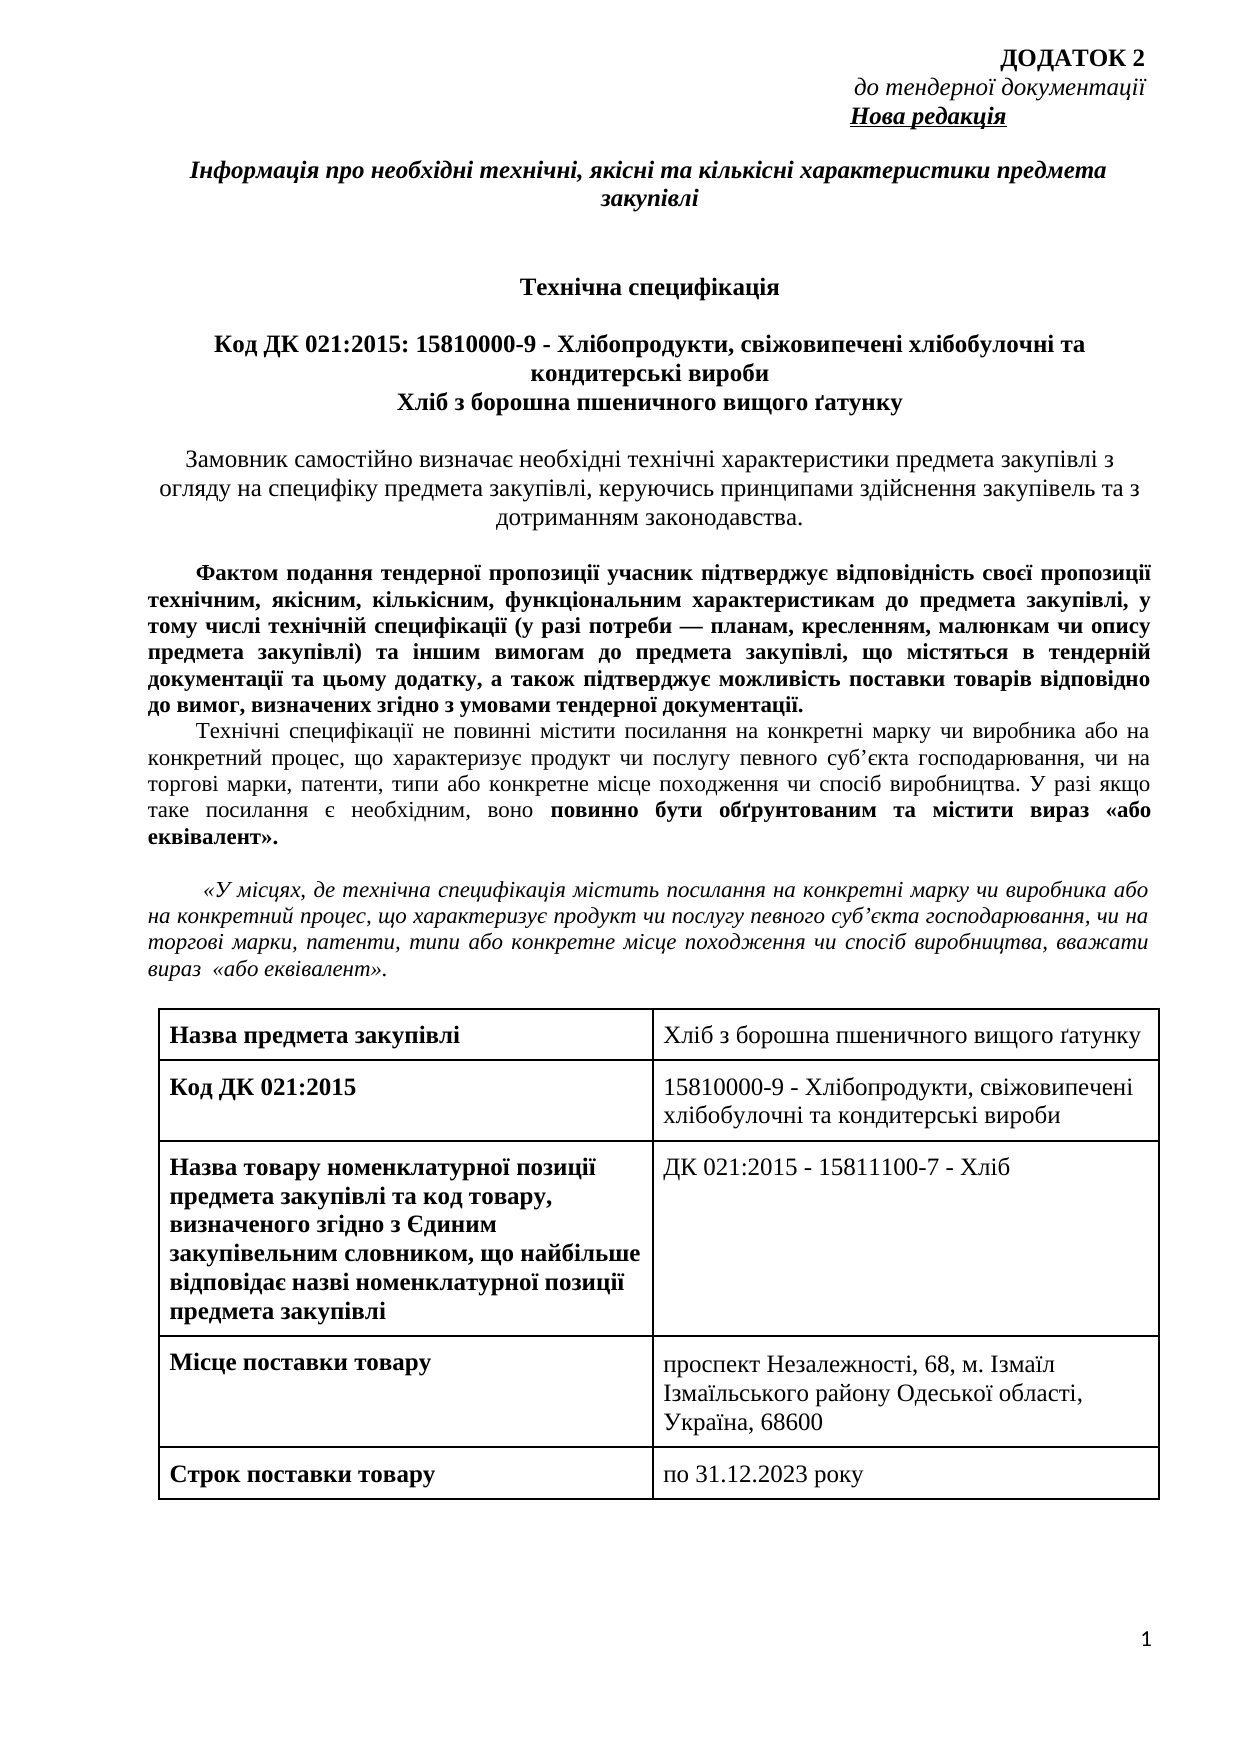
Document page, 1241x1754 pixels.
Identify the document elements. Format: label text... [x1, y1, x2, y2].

text Фактом подання тендерної пропозиції учасник підтверджує відповідність своєї пропозиції технічним, якісним, кількісним, функціональним характеристикам до предмета закупівлі, у тому числі технічній специфікації (у разі потреби — планам, кресленням, малюнкам чи опису предмета закупівлі) та іншим вимогам до предмета закупівлі, що містяться в тендерній документації та цьому додатку, а також підтверджує можливість поставки товарів відповідно до вимог, визначених згідно з умовами тендерної документації. [148, 559, 1152, 717]
table_header Хліб з борошна пшеничного вищого ґатунку [654, 1010, 1158, 1059]
table_cell ДК 021:2015 - 15811100-7 - Хліб [654, 1142, 1158, 1335]
text Технічні специфікації не повинні містити посилання на конкретні марку чи виробника або на конкретний процес, що характеризує продукт чи послугу певного суб’єкта господарювання, чи на торгові марки, патенти, типи або конкретне місце походження чи спосіб виробництва. У разі якщо таке посилання є необхідним, воно повинно бути обґрунтованим та містити вираз «або еквівалент». [148, 717, 1152, 849]
text Хліб з борошна пшеничного вищого ґатунку [148, 387, 1152, 416]
text Технічна специфікація [148, 272, 1152, 301]
table_cell по 31.12.2023 року [654, 1448, 1158, 1498]
text до тендерної документації [737, 72, 1152, 101]
text Код ДК 021:2015: 15810000-9 - Хлібопродукти, свіжовипечені хлібобулочні та кондитерські вироби [148, 329, 1152, 387]
text Замовник самостійно визначає необхідні технічні характеристики предмета закупівлі з огляду на специфіку предмета закупівлі, керуючись принципами здійснення закупівель та з дотриманням законодавства. [148, 444, 1152, 531]
table_cell Місце поставки товару [160, 1337, 652, 1446]
table_header Назва предмета закупівлі [160, 1010, 652, 1059]
table_cell Код ДК 021:2015 [160, 1061, 652, 1139]
text ДОДАТОК 2 [737, 43, 1152, 72]
table_cell Строк поставки товару [160, 1448, 652, 1498]
table_cell Назва товару номенклатурної позиції предмета закупівлі та код товару, визначеного згідно з Єдиним закупівельним словником, що найбільше відповідає назві номенклатурної позиції предмета закупівлі [160, 1142, 652, 1335]
text «У місцях, де технічна специфікація містить посилання на конкретні марку чи виробника або на конкретний процес, що характеризує продукт чи послугу певного суб’єкта господарювання, чи на торгові марки, патенти, типи або конкретне місце походження чи спосіб виробництва, вважати вираз «або еквівалент». [148, 876, 1152, 981]
table_cell проспект Незалежності, 68, м. Ізмаїл Ізмаїльського району Одеської області, Україна, 68600 [654, 1337, 1158, 1446]
text Нова редакція [737, 101, 1152, 130]
text Інформація про необхідні технічні, якісні та кількісні характеристики предмета закупівлі [148, 155, 1152, 212]
table_cell 15810000-9 - Хлібопродукти, свіжовипечені хлібобулочні та кондитерські вироби [654, 1061, 1158, 1139]
